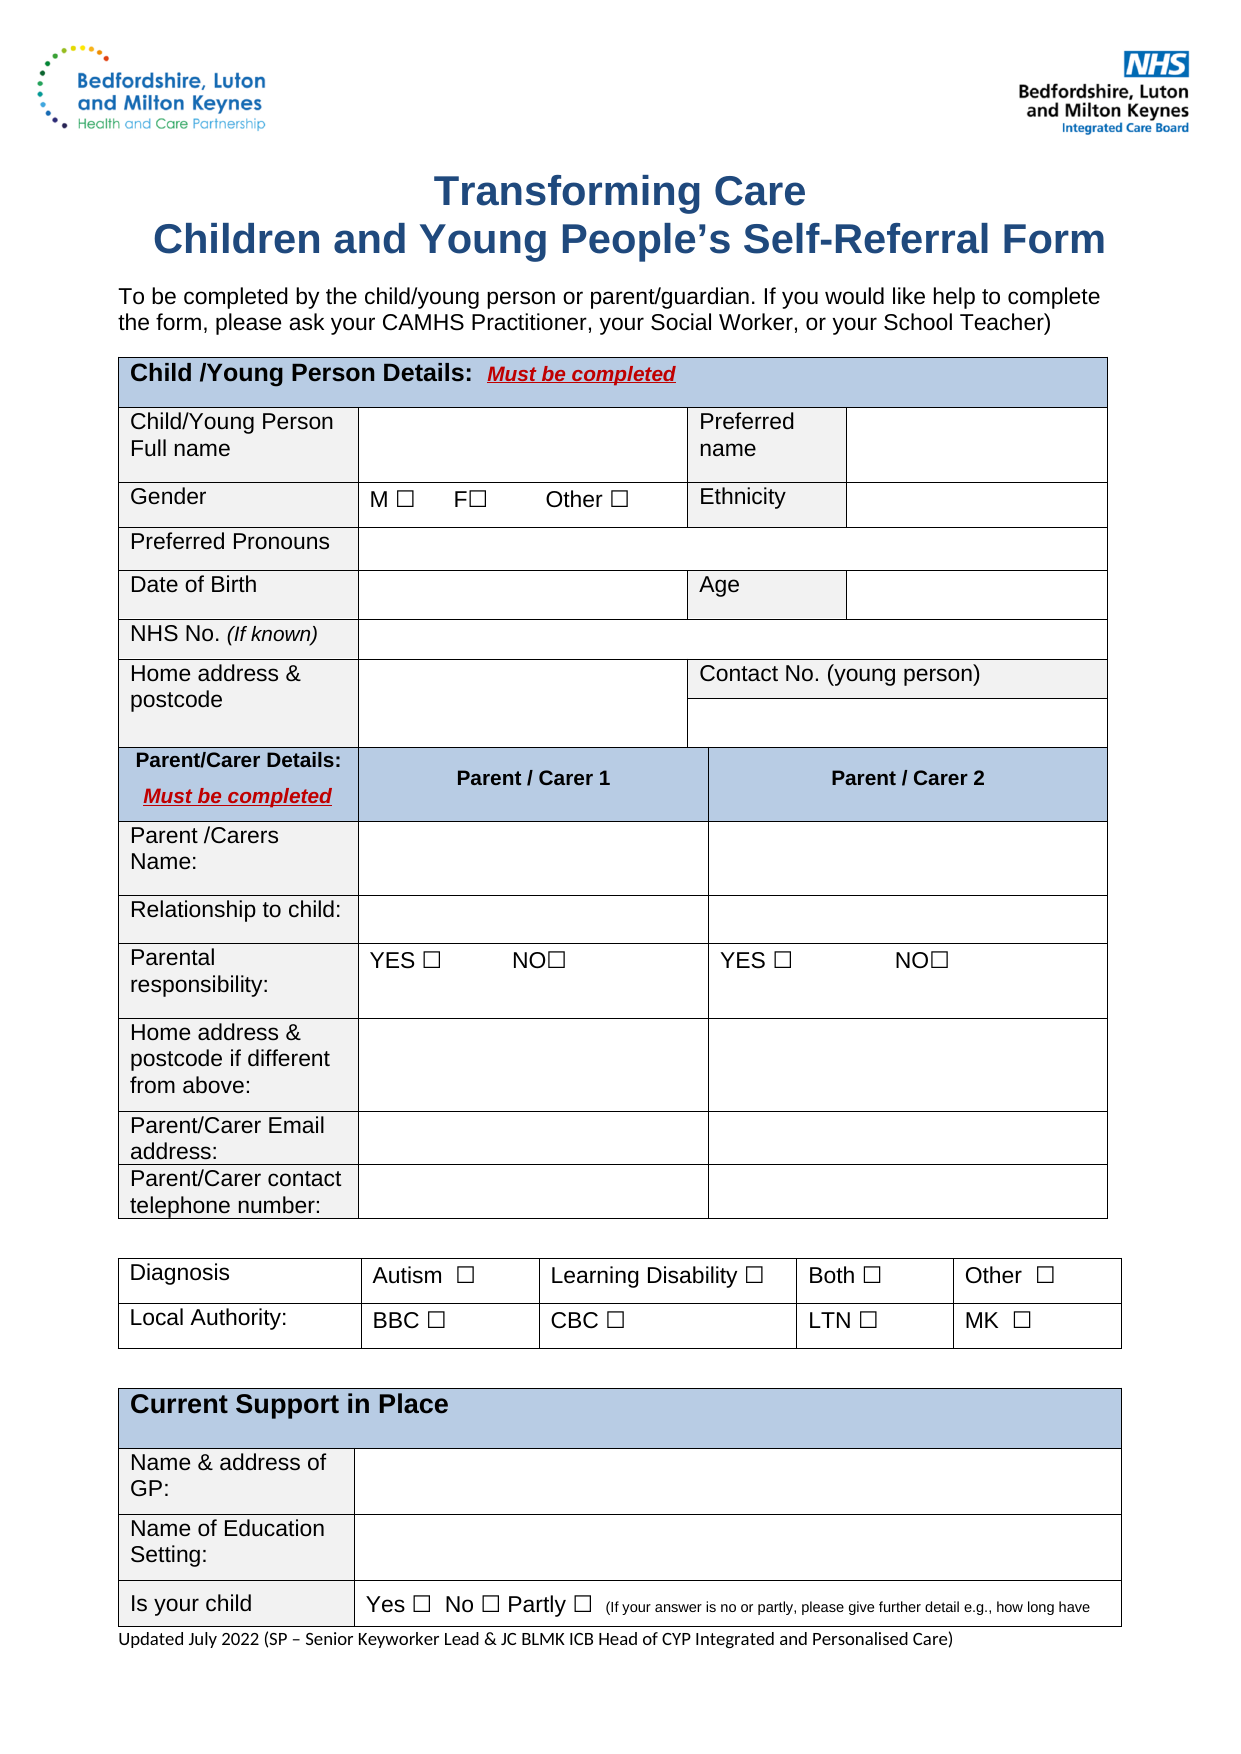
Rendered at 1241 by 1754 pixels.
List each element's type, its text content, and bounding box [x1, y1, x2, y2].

picture [16, 2, 295, 162]
table_cell Child/Young Person Full name [119, 408, 358, 482]
table_cell Parent/Carer Details: Must be completed [119, 748, 358, 821]
table_cell BBC [362, 1304, 539, 1347]
table_cell Relationship to child: [119, 896, 358, 943]
table_cell Home address & postcode [119, 660, 358, 747]
table_header Both [797, 1259, 953, 1303]
table_cell [355, 1515, 1121, 1580]
table_cell [847, 408, 1107, 482]
table_cell [359, 1165, 708, 1218]
table_cell [359, 1112, 708, 1164]
table_cell [688, 699, 1107, 747]
table_cell [359, 571, 687, 618]
table_cell Name of Education Setting: [119, 1515, 354, 1580]
table_cell Parental responsibility: [119, 944, 358, 1018]
table_cell [359, 620, 1107, 658]
table_cell [709, 822, 1107, 895]
text To be completed by the child/young person or parent/guardian. If you would like help to complete the form, please ask your CAMHS Practitioner, your Social Worker, or your School Teacher) [118, 283, 1122, 336]
table_cell Contact No. (young person) [688, 660, 1107, 698]
table_cell Ethnicity [688, 483, 846, 527]
table_cell NHS No. (If known) [119, 620, 358, 658]
table_header Diagnosis [119, 1259, 361, 1303]
table_cell YES NO [709, 944, 1107, 1018]
table_cell [709, 896, 1107, 943]
table_header Autism [362, 1259, 539, 1303]
text Children and Young People’s Self-Referral Form [118, 214, 1122, 262]
table_header Child /Young Person Details: Must be completed [119, 358, 1107, 407]
table_cell [709, 1112, 1107, 1164]
table_cell LTN [797, 1304, 953, 1347]
table_header Other [954, 1259, 1121, 1303]
table_cell [709, 1019, 1107, 1111]
table_cell [359, 1019, 708, 1111]
table_cell Parent /Carers Name: [119, 822, 358, 895]
table_cell NO [501, 944, 708, 1018]
table_cell CBC [540, 1304, 796, 1347]
table_cell [359, 896, 501, 943]
table_header Current Support in Place [119, 1389, 1121, 1448]
table_cell Preferred Pronouns [119, 528, 358, 570]
table_cell Preferred name [688, 408, 846, 482]
table_cell Date of Birth [119, 571, 358, 618]
table_cell [709, 1165, 1107, 1218]
table_cell Parent / Carer 2 [709, 748, 1107, 821]
table_cell MK [954, 1304, 1121, 1347]
table_cell [359, 408, 687, 482]
table_cell [847, 483, 1107, 527]
table_cell Age [688, 571, 846, 618]
table_cell Gender [119, 483, 358, 527]
table_cell YES [359, 944, 501, 1018]
table_cell Name & address of GP: [119, 1449, 354, 1514]
picture [956, 23, 1222, 146]
table_cell Parent / Carer 1 [359, 748, 708, 821]
text Transforming Care [118, 166, 1122, 214]
table_cell M F Other [359, 483, 687, 527]
table_header Learning Disability [540, 1259, 796, 1303]
table_cell Home address & postcode if different from above: [119, 1019, 358, 1111]
table_cell [359, 822, 708, 895]
table_cell Parent/Carer contact telephone number: [119, 1165, 358, 1218]
table_cell [847, 571, 1107, 618]
table_cell Is your child currently attending school? [119, 1581, 354, 1626]
table_cell [501, 896, 708, 943]
table_cell [359, 528, 1107, 570]
table_cell Local Authority: [119, 1304, 361, 1347]
table_cell [355, 1449, 1121, 1514]
table_cell Parent/Carer Email address: [119, 1112, 358, 1164]
table_cell [359, 660, 687, 747]
